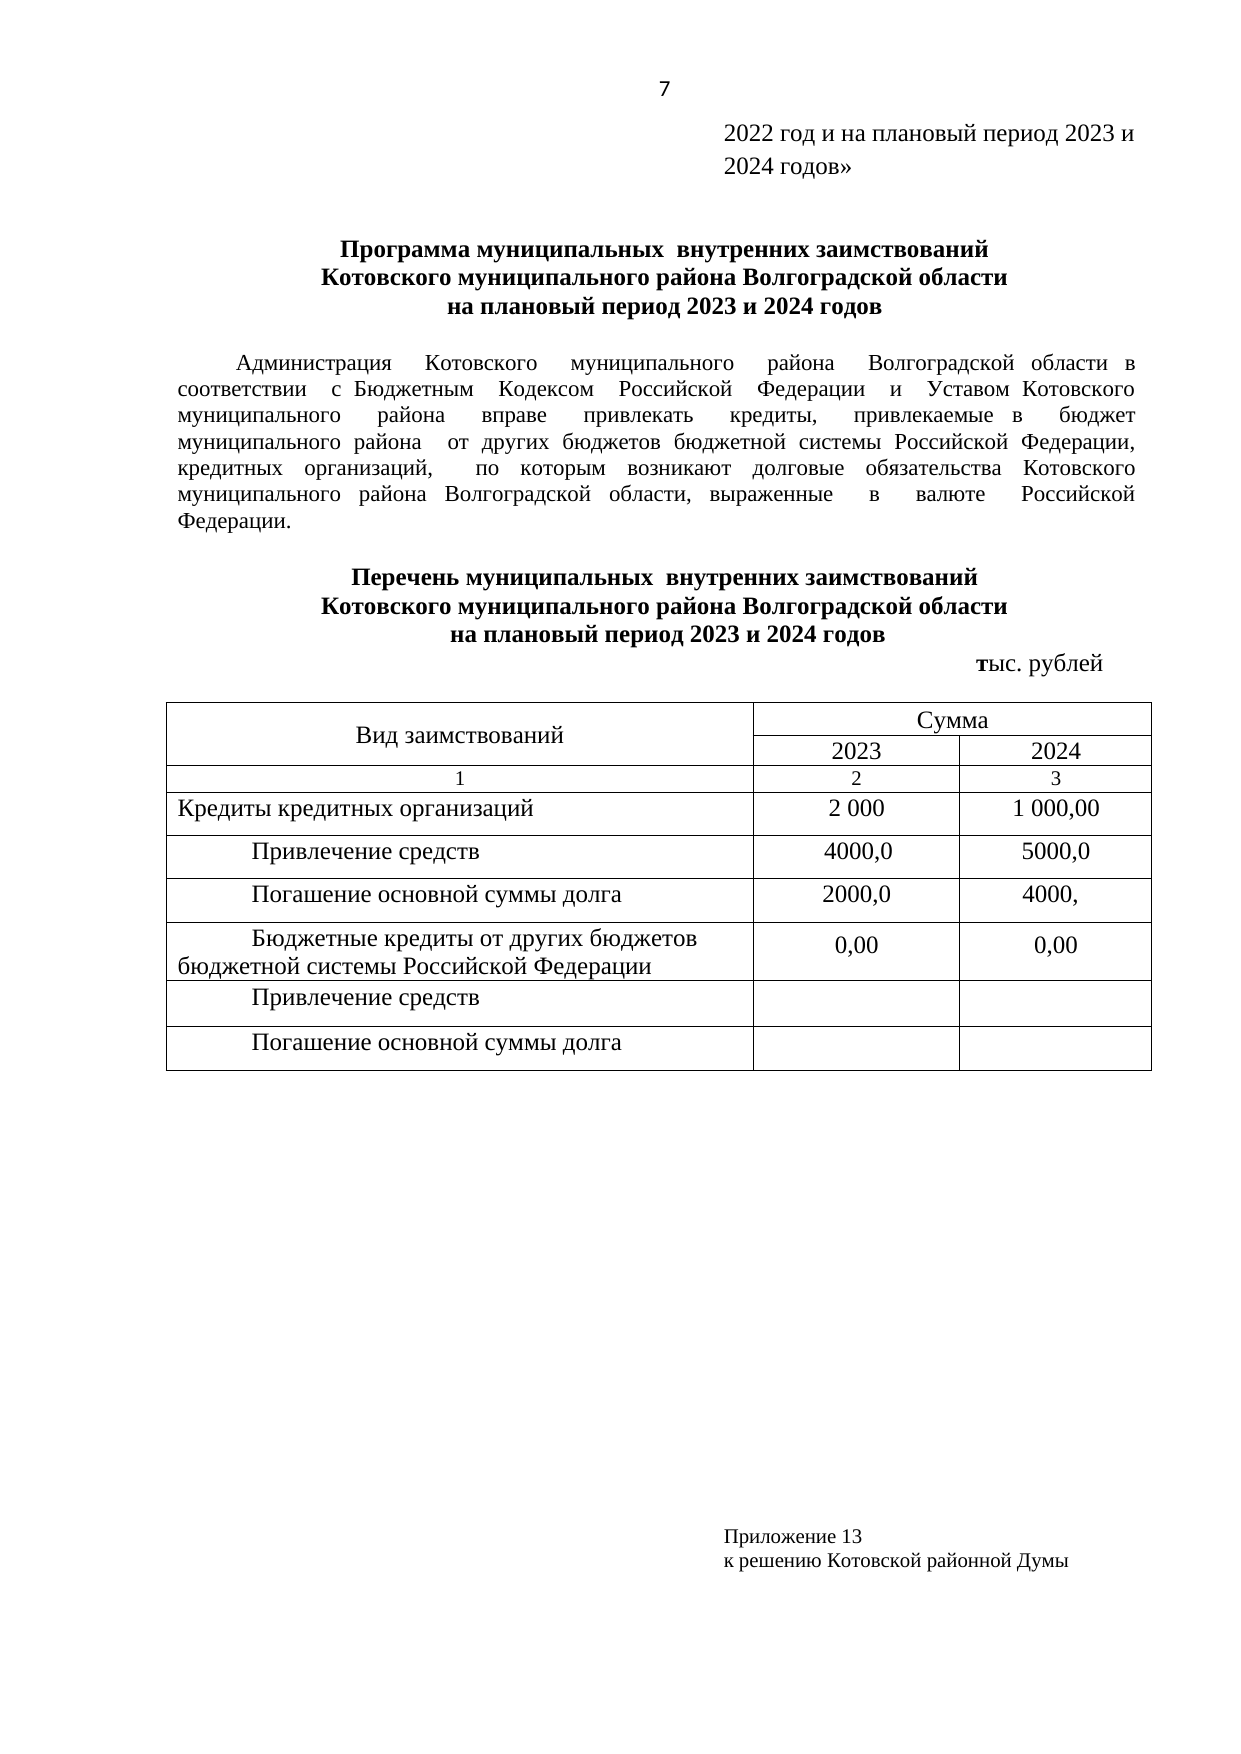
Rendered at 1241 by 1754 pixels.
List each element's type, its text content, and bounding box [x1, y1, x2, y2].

table_cell Бюджетные кредиты от других бюджетов бюджетной системы Российской Федерации [167, 923, 753, 980]
table_cell 2000,0 [754, 879, 959, 922]
table_cell 3 [960, 766, 1151, 792]
table_cell Привлечение средств [167, 981, 753, 1026]
text на плановый период 2023 и 2024 годов [177, 291, 1152, 320]
table_cell 2023 [754, 736, 959, 765]
table_cell [960, 1027, 1151, 1069]
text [723, 118, 1152, 180]
table_cell [960, 981, 1151, 1026]
table_cell 1 000,00 [960, 793, 1151, 834]
table_cell 4000, [960, 879, 1151, 922]
subtitle Перечень муниципальных внутренних заимствований [177, 562, 1152, 591]
table_cell 0,00 [754, 923, 959, 980]
table_cell Погашение основной суммы долга [167, 879, 753, 922]
table_cell Погашение основной суммы долга [167, 1027, 753, 1069]
table_cell Привлечение средств [167, 836, 753, 878]
title Программа муниципальных внутренних заимствований [177, 234, 1152, 262]
text на плановый период 2023 и 2024 годов [177, 619, 1152, 648]
text Приложение 13 [723, 1523, 1152, 1548]
table_cell Кредиты кредитных организаций [167, 793, 753, 834]
table_cell 5000,0 [960, 836, 1151, 878]
table_cell 2024 [960, 736, 1151, 765]
table_header Вид заимствований [167, 703, 753, 765]
table_cell [754, 1027, 959, 1069]
text тыс. рублей [177, 648, 1152, 677]
table_cell 0,00 [960, 923, 1151, 980]
text Котовского муниципального района Волгоградской области [177, 262, 1152, 291]
text Администрация Котовского муниципального района Волгоградской области в соответствии с Бюджетным Кодексом Российской Федерации и Уставом Котовского муниципального района вправе привлекать кредиты, привлекаемые в бюджет муниципального района от других бюджетов бюджетной системы Российской Федерации, кредитных организаций, по которым возникают долговые обязательства Котовского муниципального района Волгоградской области, выраженные в валюте Российской Федерации. [177, 349, 1137, 533]
table_cell [754, 981, 959, 1026]
table_header Сумма [754, 703, 1151, 735]
text к решению Котовской районной Думы [723, 1548, 1152, 1572]
table_cell 4000,0 [754, 836, 959, 878]
text Котовского муниципального района Волгоградской области [177, 591, 1152, 619]
table_cell 2 [754, 766, 959, 792]
table_cell 1 [167, 766, 753, 792]
table_cell 2 000 [754, 793, 959, 834]
